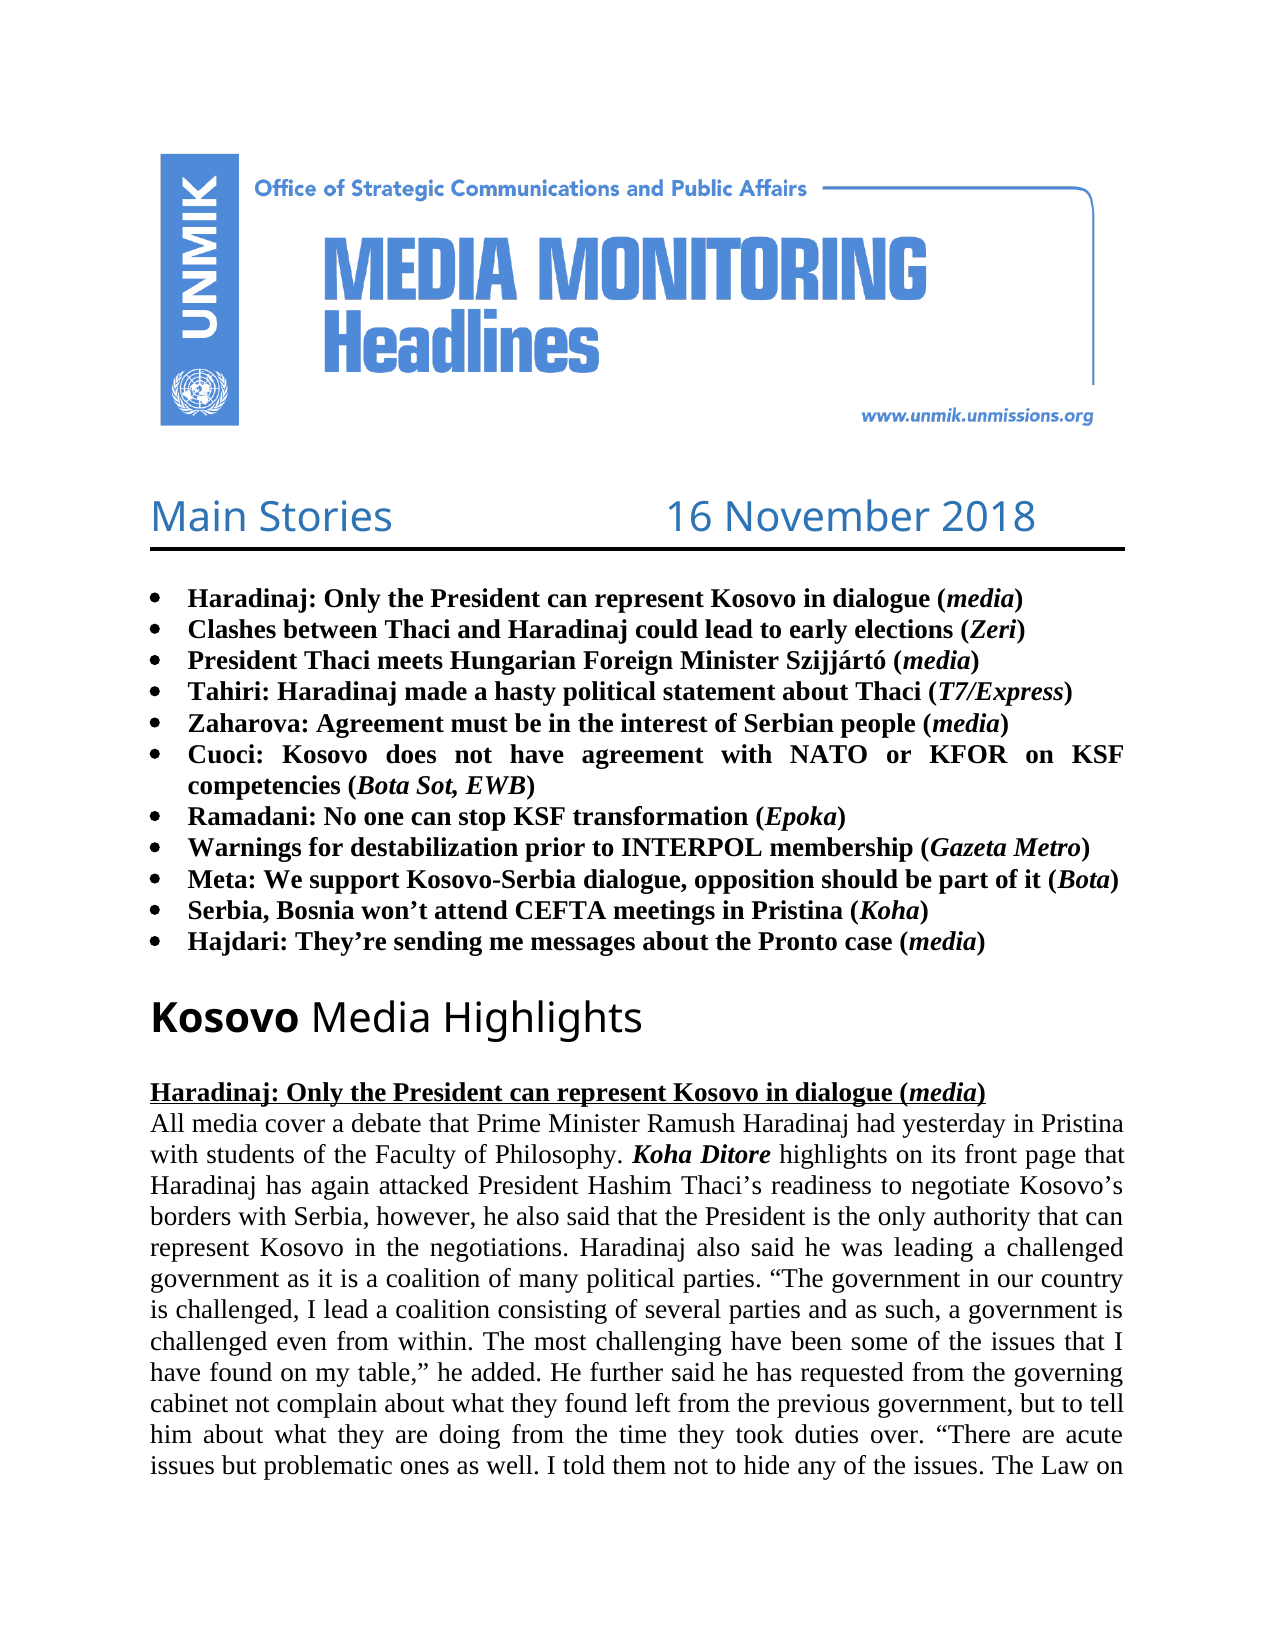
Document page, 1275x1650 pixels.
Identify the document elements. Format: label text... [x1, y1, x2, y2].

list Serbia, Bosnia won’t attend CEFTA meetings in Pristina (Koha) [150, 894, 1125, 925]
list Ramadani: No one can stop KSF transformation (Epoka) [150, 800, 1125, 832]
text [150, 1107, 1125, 1481]
text Main Stories 16 November 2018 [150, 486, 1125, 547]
list Cuoci: Kosovo does not have agreement with NATO or KFOR on KSF competencies (Bota Sot, EWB) [150, 738, 1125, 800]
text Haradinaj: Only the President can represent Kosovo in dialogue (media) [150, 1076, 1125, 1107]
list Hajdari: They’re sending me messages about the Pronto case (media) [150, 925, 1125, 957]
list Zaharova: Agreement must be in the interest of Serbian people (media) [150, 707, 1125, 738]
list Tahiri: Haradinaj made a hasty political statement about Thaci (T7/Express) [150, 675, 1125, 707]
list Clashes between Thaci and Haradinaj could lead to early elections (Zeri) [150, 613, 1125, 644]
text Kosovo Media Highlights [150, 988, 1125, 1044]
list Meta: We support Kosovo-Serbia dialogue, opposition should be part of it (Bota) [150, 863, 1125, 894]
list President Thaci meets Hungarian Foreign Minister Szijjártó (media) [150, 644, 1125, 675]
list Haradinaj: Only the President can represent Kosovo in dialogue (media) [150, 582, 1125, 613]
picture [156, 150, 1097, 430]
list Warnings for destabilization prior to INTERPOL membership (Gazeta Metro) [150, 832, 1125, 863]
